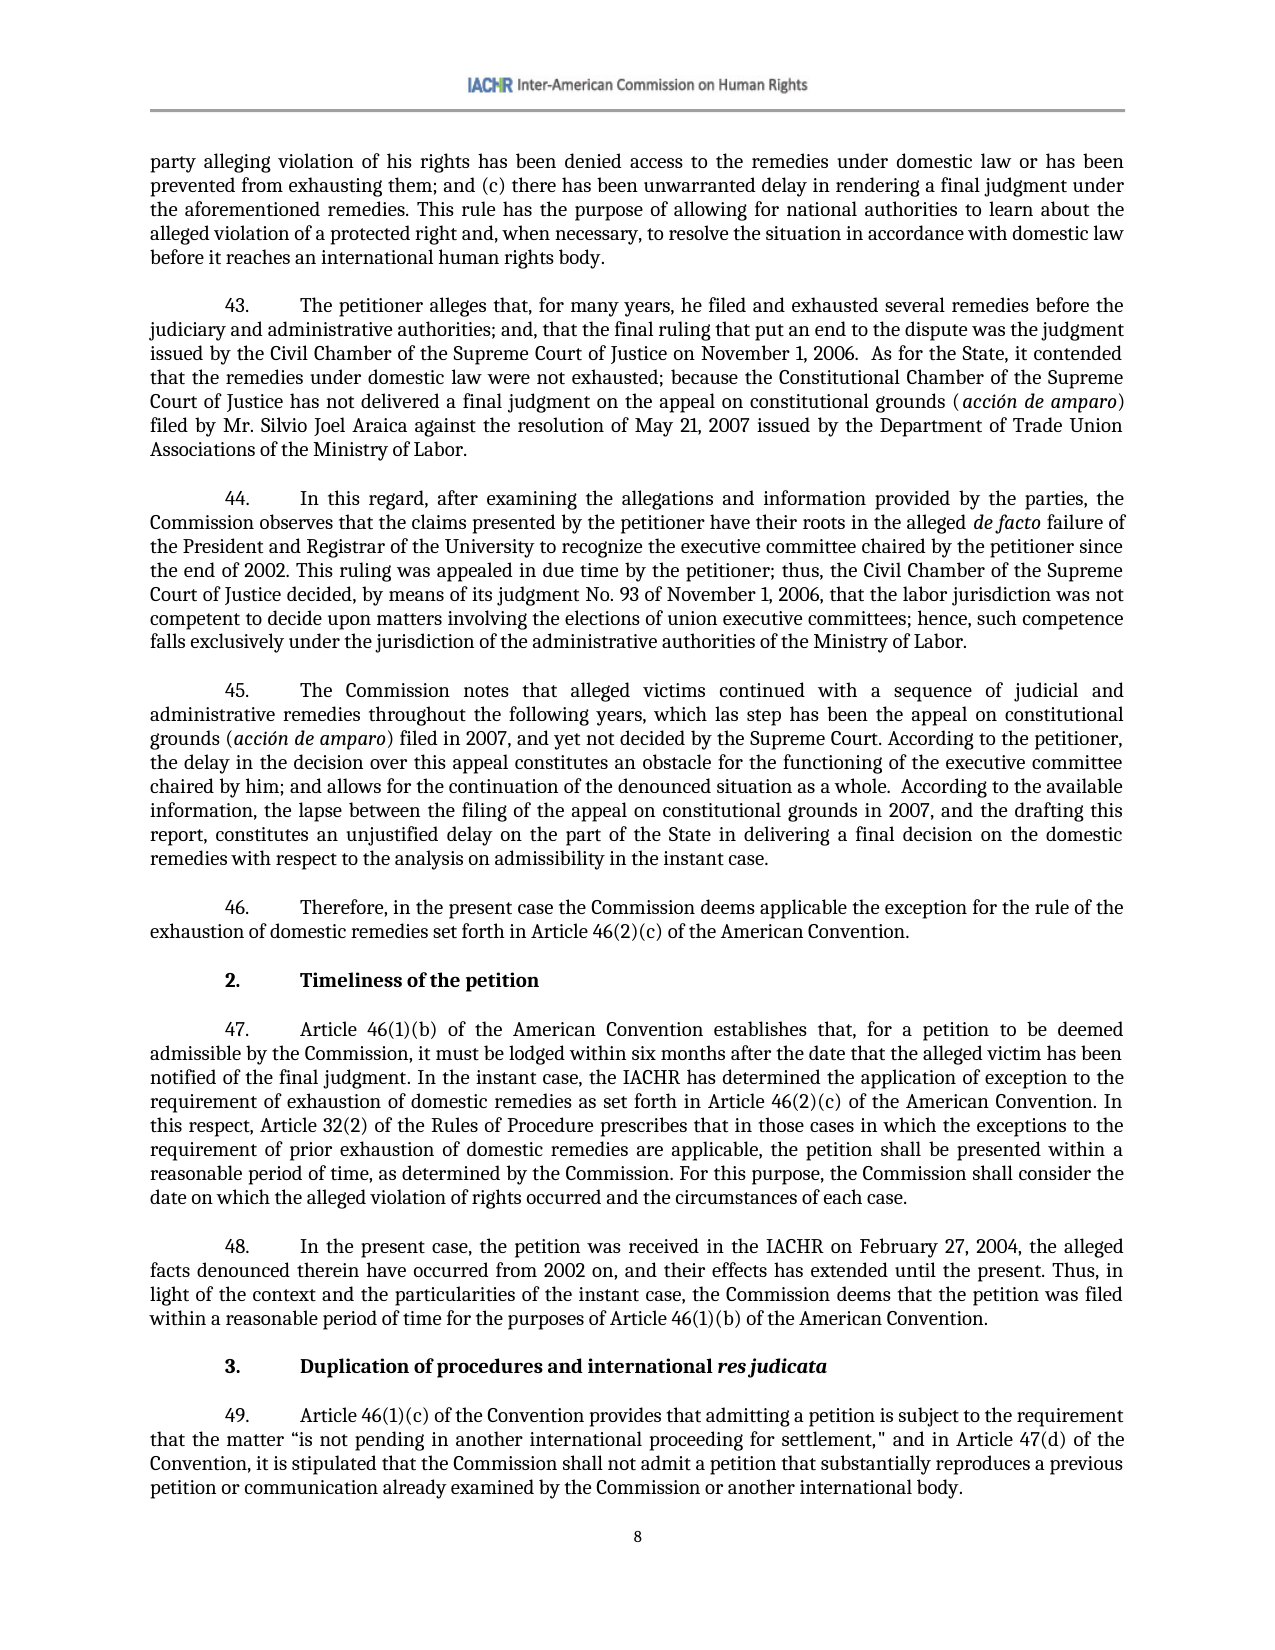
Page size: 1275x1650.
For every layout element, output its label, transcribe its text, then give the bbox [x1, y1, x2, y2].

list Article 46(1)(c) of the Convention provides that admitting a petition is subject to the requirement that the matter “is not pending in another international proceeding for settlement," and in Article 47(d) of the Convention, it is stipulated that the Commission shall not admit a petition that substantially reproduces a previous petition or communication already examined by the Commission or another international body. [150, 1404, 1125, 1500]
text 3. Duplication of procedures and international res judicata [150, 1355, 1125, 1379]
list The petitioner alleges that, for many years, he filed and exhausted several remedies before the judiciary and administrative authorities; and, that the final ruling that put an end to the dispute was the judgment issued by the Civil Chamber of the Supreme Court of Justice on November 1, 2006. As for the State, it contended that the remedies under domestic law were not exhausted; because the Constitutional Chamber of the Supreme Court of Justice has not delivered a final judgment on the appeal on constitutional grounds (acción de amparo) filed by Mr. Silvio Joel Araica against the resolution of May 21, 2007 issued by the Department of Trade Union Associations of the Ministry of Labor. [150, 294, 1125, 461]
list The Commission notes that alleged victims continued with a sequence of judicial and administrative remedies throughout the following years, which las step has been the appeal on constitutional grounds (acción de amparo) filed in 2007, and yet not decided by the Supreme Court. According to the petitioner, the delay in the decision over this appeal constitutes an obstacle for the functioning of the executive committee chaired by him; and allows for the continuation of the denounced situation as a whole. According to the available information, the lapse between the filing of the appeal on constitutional grounds in 2007, and the drafting this report, constitutes an unjustified delay on the part of the State in delivering a final decision on the domestic remedies with respect to the analysis on admissibility in the instant case. [150, 679, 1125, 871]
list In this regard, after examining the allegations and information provided by the parties, the Commission observes that the claims presented by the petitioner have their roots in the alleged de facto failure of the President and Registrar of the University to recognize the executive committee chaired by the petitioner since the end of 2002. This ruling was appealed in due time by the petitioner; thus, the Civil Chamber of the Supreme Court of Justice decided, by means of its judgment No. 93 of November 1, 2006, that the labor jurisdiction was not competent to decide upon matters involving the elections of union executive committees; hence, such competence falls exclusively under the jurisdiction of the administrative authorities of the Ministry of Labor. [150, 486, 1125, 654]
list In the present case, the petition was received in the IACHR on February 27, 2004, the alleged facts denounced therein have occurred from 2002 on, and their effects has extended until the present. Thus, in light of the context and the particularities of the instant case, the Commission deems that the petition was filed within a reasonable period of time for the purposes of Article 46(1)(b) of the American Convention. [150, 1234, 1125, 1330]
picture [456, 75, 819, 95]
text 2. Timeliness of the petition [150, 969, 1125, 993]
list Therefore, in the present case the Commission deems applicable the exception for the rule of the exhaustion of domestic remedies set forth in Article 46(2)(c) of the American Convention. [150, 896, 1125, 944]
list Article 46(1)(b) of the American Convention establishes that, for a petition to be deemed admissible by the Commission, it must be lodged within six months after the date that the alleged victim has been notified of the final judgment. In the instant case, the IACHR has determined the application of exception to the requirement of exhaustion of domestic remedies as set forth in Article 46(2)(c) of the American Convention. In this respect, Article 32(2) of the Rules of Procedure prescribes that in those cases in which the exceptions to the requirement of prior exhaustion of domestic remedies are applicable, the petition shall be presented within a reasonable period of time, as determined by the Commission. For this purpose, the Commission shall consider the date on which the alleged violation of rights occurred and the circumstances of each case. [150, 1018, 1125, 1209]
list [150, 150, 1125, 270]
